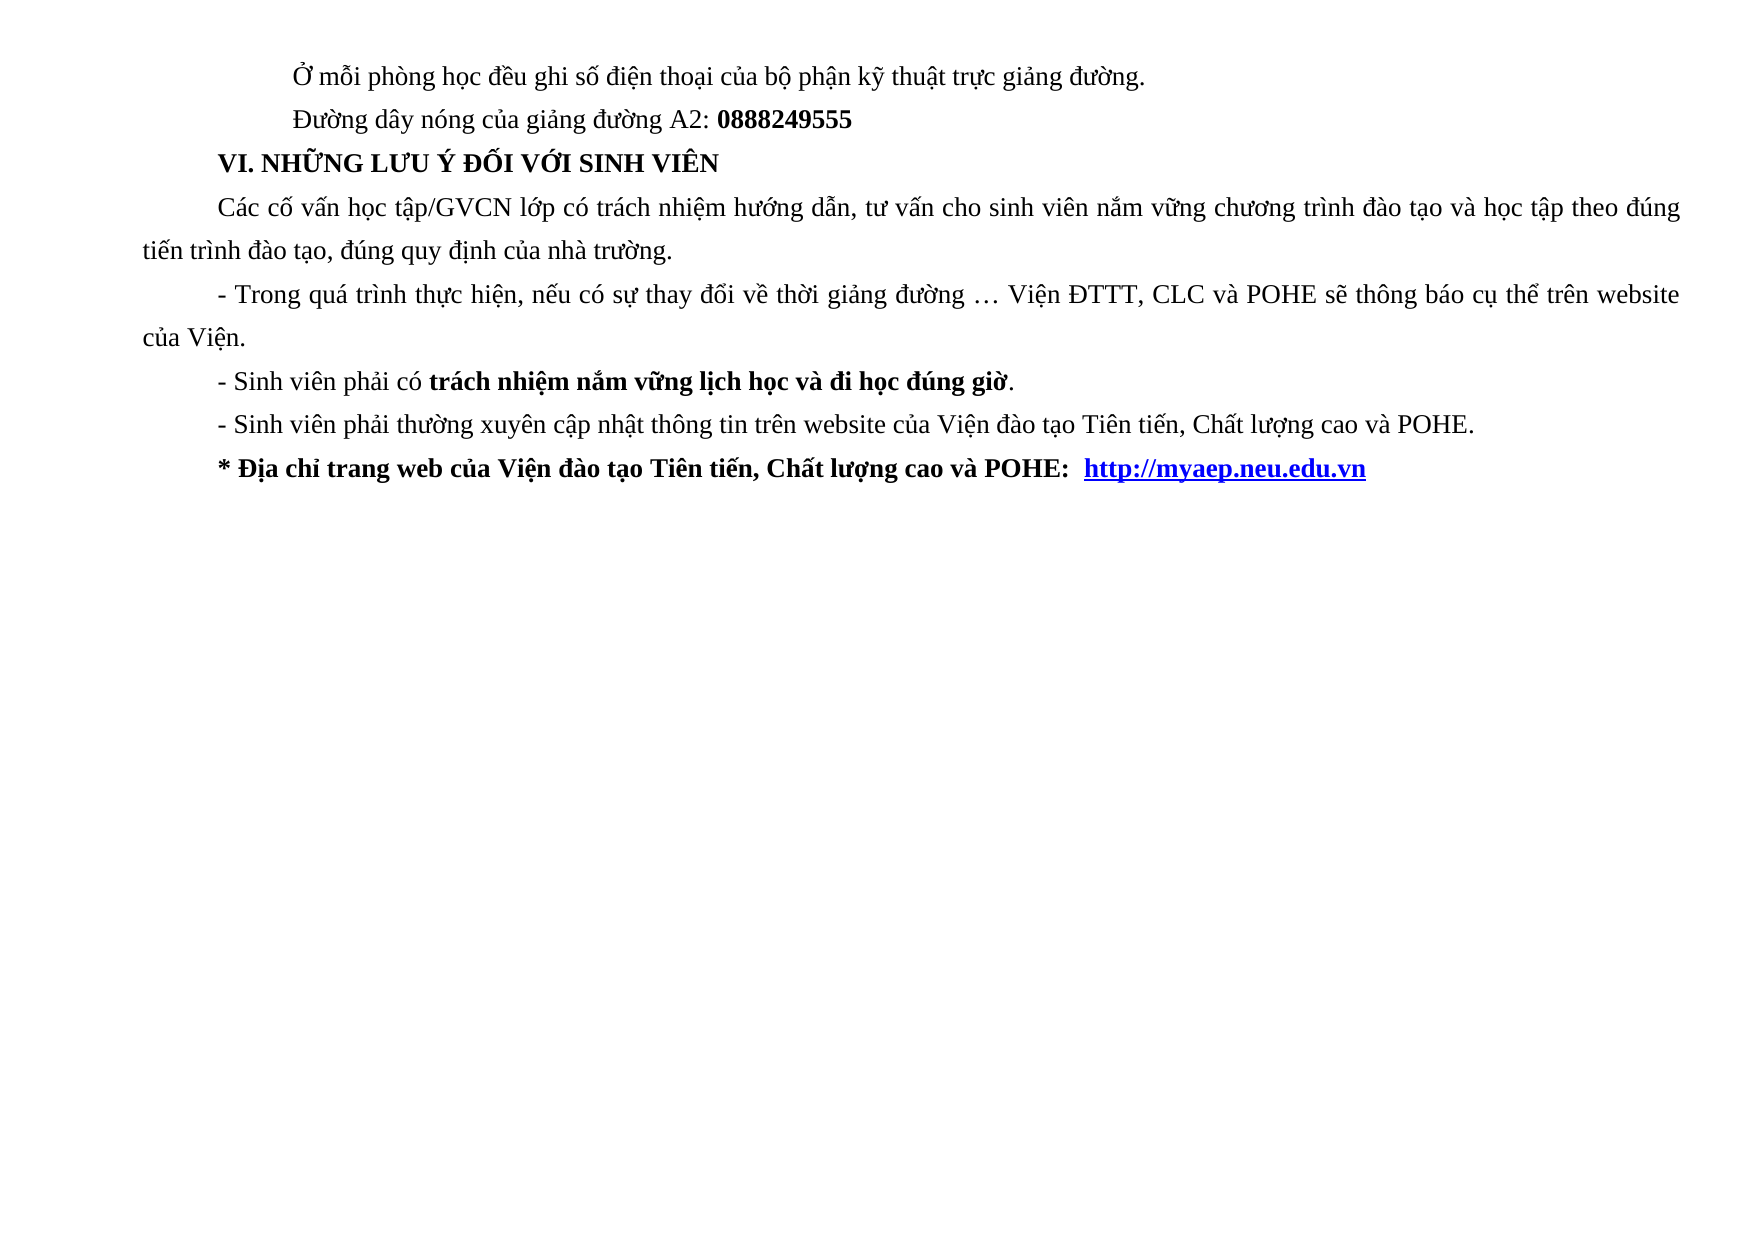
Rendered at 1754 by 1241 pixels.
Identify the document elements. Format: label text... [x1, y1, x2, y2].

text - Sinh viên phải thường xuyên cập nhật thông tin trên website của Viện đào tạo Tiên tiến, Chất lượng cao và POHE. [142, 408, 1683, 439]
text - Trong quá trình thực hiện, nếu có sự thay đổi về thời giảng đường … Viện ĐTTT, CLC và POHE sẽ thông báo cụ thể trên website của Viện. [142, 278, 1683, 352]
text * địa chỉ trang web của Viện đào tạo Tiên tiến, Chất lượng cao và POHE: http://myaep.neu.edu.vn [142, 452, 1683, 483]
text - Sinh viên phải có trách nhiệm nắm vững lịch học và đi học đúng giờ. [142, 365, 1683, 396]
text VI. NHỮNG LƯU Ý ĐỐI VỚI SINH VIÊN [217, 147, 1683, 178]
text Ở mỗi phòng học đều ghi số điện thoại của bộ phận kỹ thuật trực giảng đường. [217, 60, 1683, 91]
text Các cố vấn học tập/GVCN lớp có trách nhiệm hướng dẫn, tư vấn cho sinh viên nắm vững chương trình đào tạo và học tập theo đúng tiến trình đào tạo, đúng quy định của nhà trường. [142, 191, 1683, 265]
text Đường dây nóng của giảng đường A2: 0888249555 [217, 103, 1683, 135]
